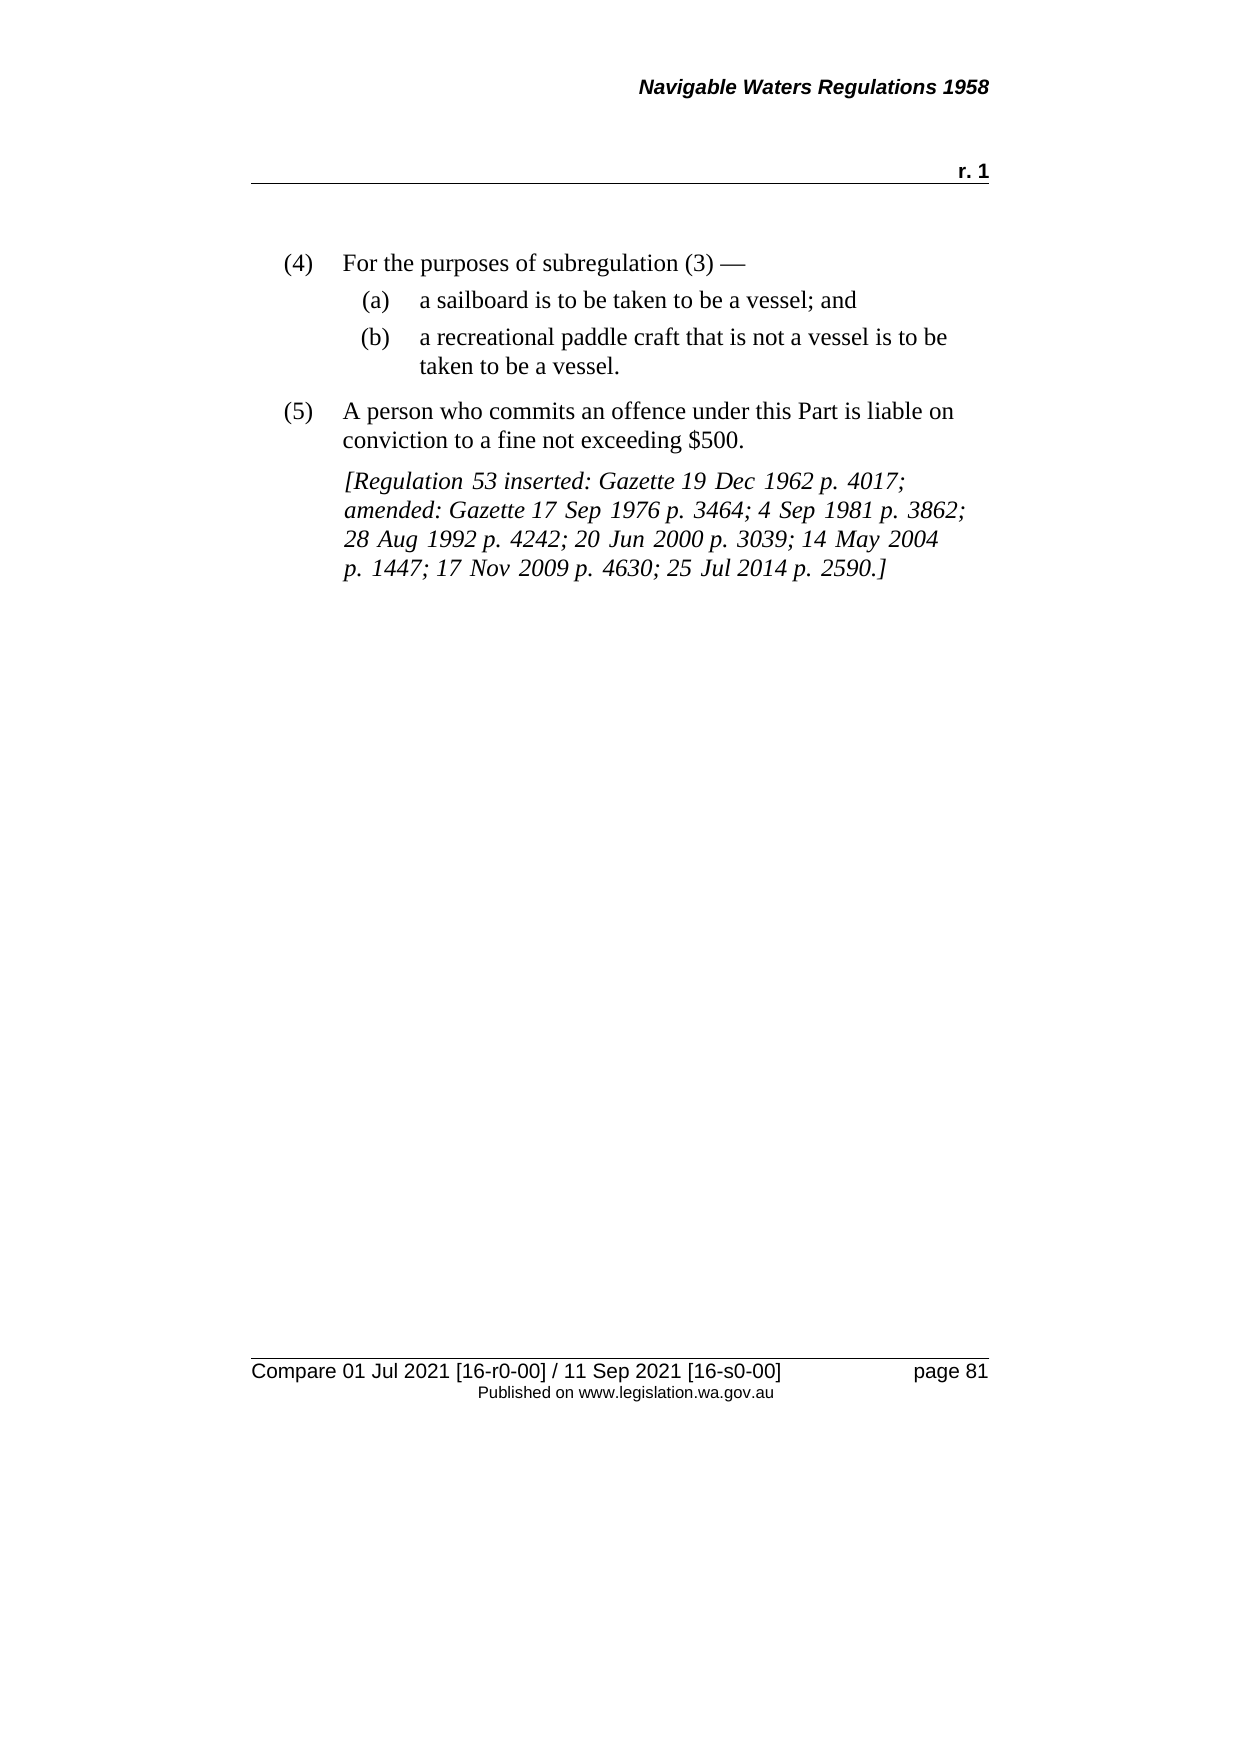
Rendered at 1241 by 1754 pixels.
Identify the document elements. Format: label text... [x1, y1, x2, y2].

text (a) a sailboard is to be taken to be a vessel; and [251, 285, 989, 314]
text (b) a recreational paddle craft that is not a vessel is to be taken to be a vessel. [251, 322, 989, 380]
text (4) For the purposes of subregulation (3) — [251, 248, 989, 277]
text (5) A person who commits an offence under this Part is liable on conviction to a fine not exceeding $500. [251, 396, 989, 454]
text [Regulation 53 inserted: Gazette 19 Dec 1962 p. 4017; amended: Gazette 17 Sep 1976 p. 3464; 4 Sep 1981 p. 3862; 28 Aug 1992 p. 4242; 20 Jun 2000 p. 3039; 14 May 2004 p. 1447; 17 Nov 2009 p. 4630; 25 Jul 2014 p. 2590.] [251, 466, 989, 581]
